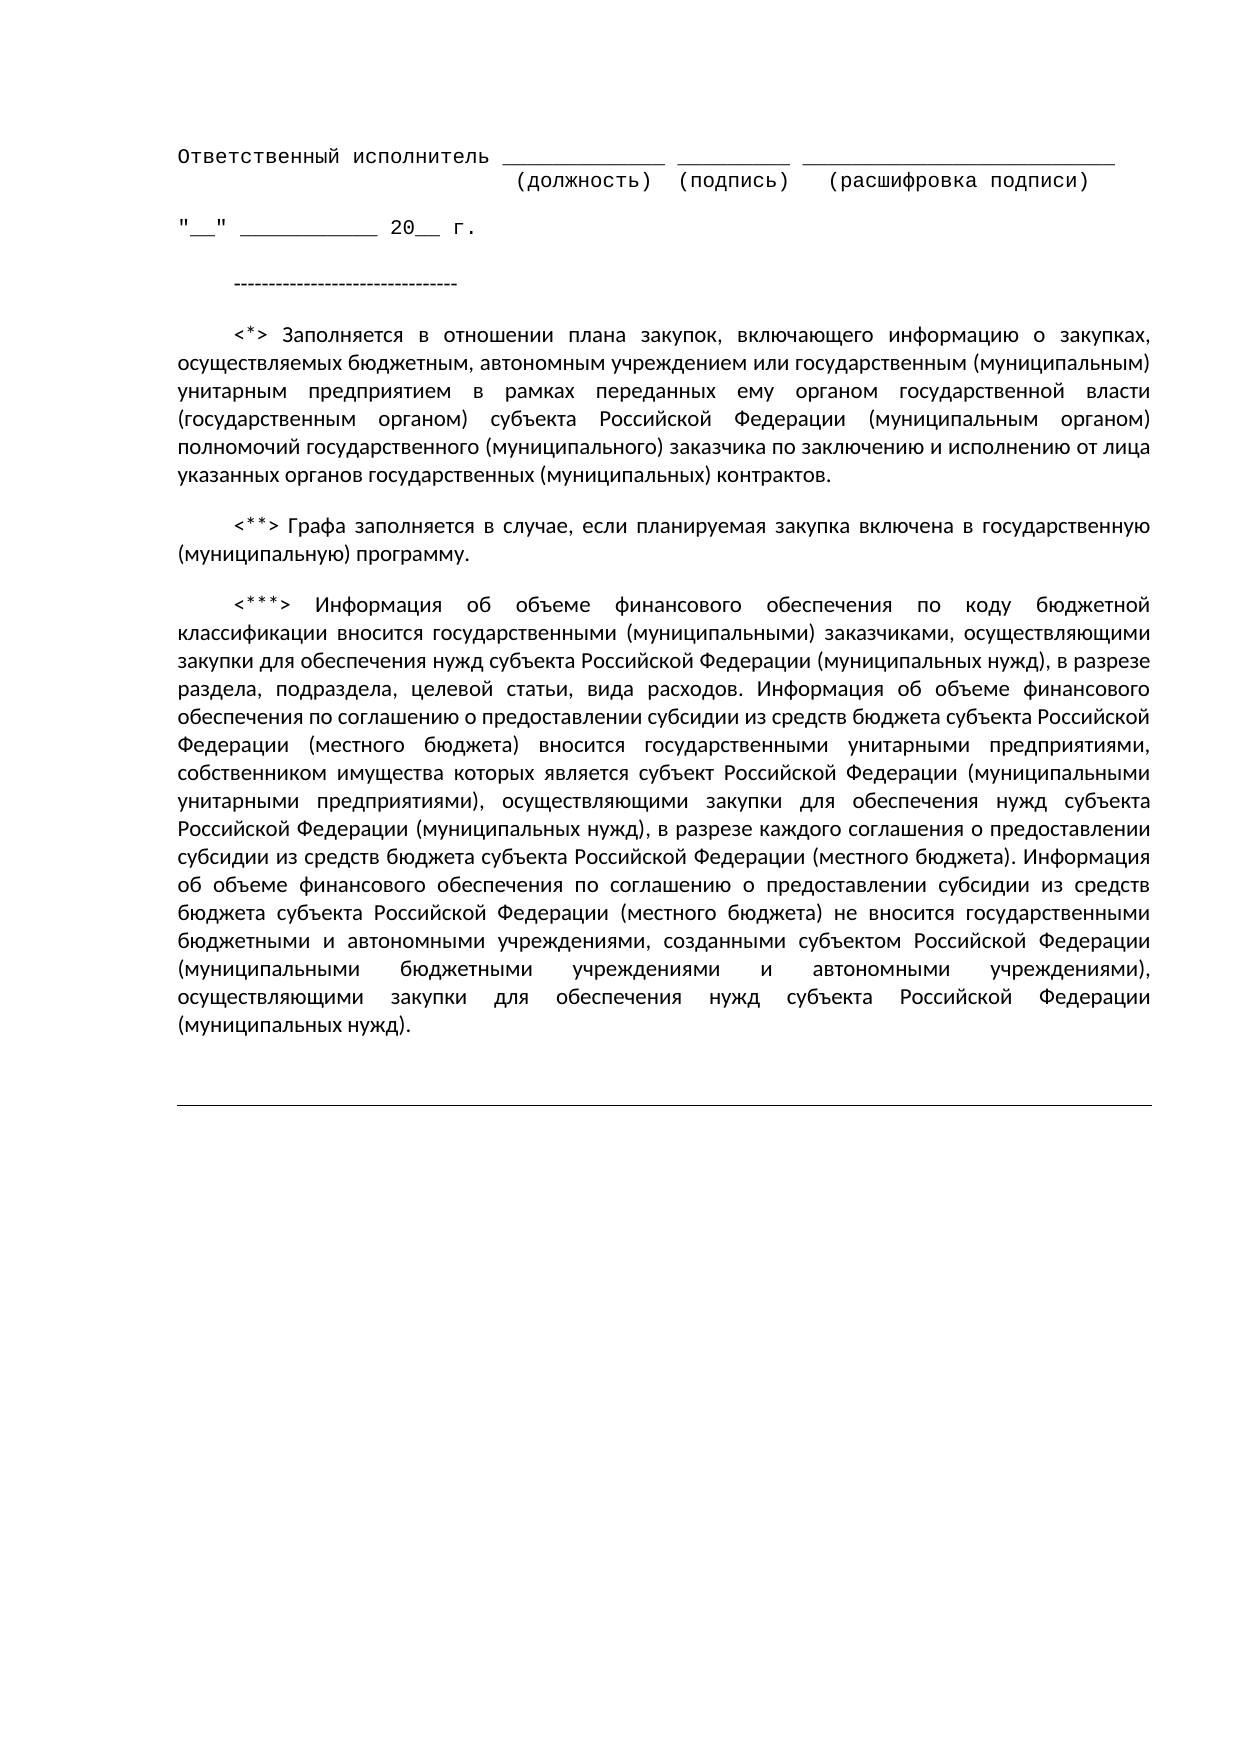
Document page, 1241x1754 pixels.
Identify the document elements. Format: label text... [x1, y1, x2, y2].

text <***> Информация об объеме финансового обеспечения по коду бюджетной классификации вносится государственными (муниципальными) заказчиками, осуществляющими закупки для обеспечения нужд субъекта Российской Федерации (муниципальных нужд), в разрезе раздела, подраздела, целевой статьи, вида расходов. Информация об объеме финансового обеспечения по соглашению о предоставлении субсидии из средств бюджета субъекта Российской Федерации (местного бюджета) вносится государственными унитарными предприятиями, собственником имущества которых является субъект Российской Федерации (муниципальными унитарными предприятиями), осуществляющими закупки для обеспечения нужд субъекта Российской Федерации (муниципальных нужд), в разрезе каждого соглашения о предоставлении субсидии из средств бюджета субъекта Российской Федерации (местного бюджета). Информация об объеме финансового обеспечения по соглашению о предоставлении субсидии из средств бюджета субъекта Российской Федерации (местного бюджета) не вносится государственными бюджетными и автономными учреждениями, созданными субъектом Российской Федерации (муниципальными бюджетными учреждениями и автономными учреждениями), осуществляющими закупки для обеспечения нужд субъекта Российской Федерации (муниципальных нужд). [177, 590, 1152, 1038]
text (должность) (подпись) (расшифровка подписи) [177, 170, 1152, 193]
text Ответственный исполнитель _____________ _________ _________________________ [177, 146, 1152, 170]
text "__" ___________ 20__ г. [177, 217, 1152, 241]
text -------------------------------- [177, 269, 1152, 297]
text <**> Графа заполняется в случае, если планируемая закупка включена в государственную (муниципальную) программу. [177, 511, 1152, 567]
text <*> Заполняется в отношении плана закупок, включающего информацию о закупках, осуществляемых бюджетным, автономным учреждением или государственным (муниципальным) унитарным предприятием в рамках переданных ему органом государственной власти (государственным органом) субъекта Российской Федерации (муниципальным органом) полномочий государственного (муниципального) заказчика по заключению и исполнению от лица указанных органов государственных (муниципальных) контрактов. [177, 320, 1152, 488]
